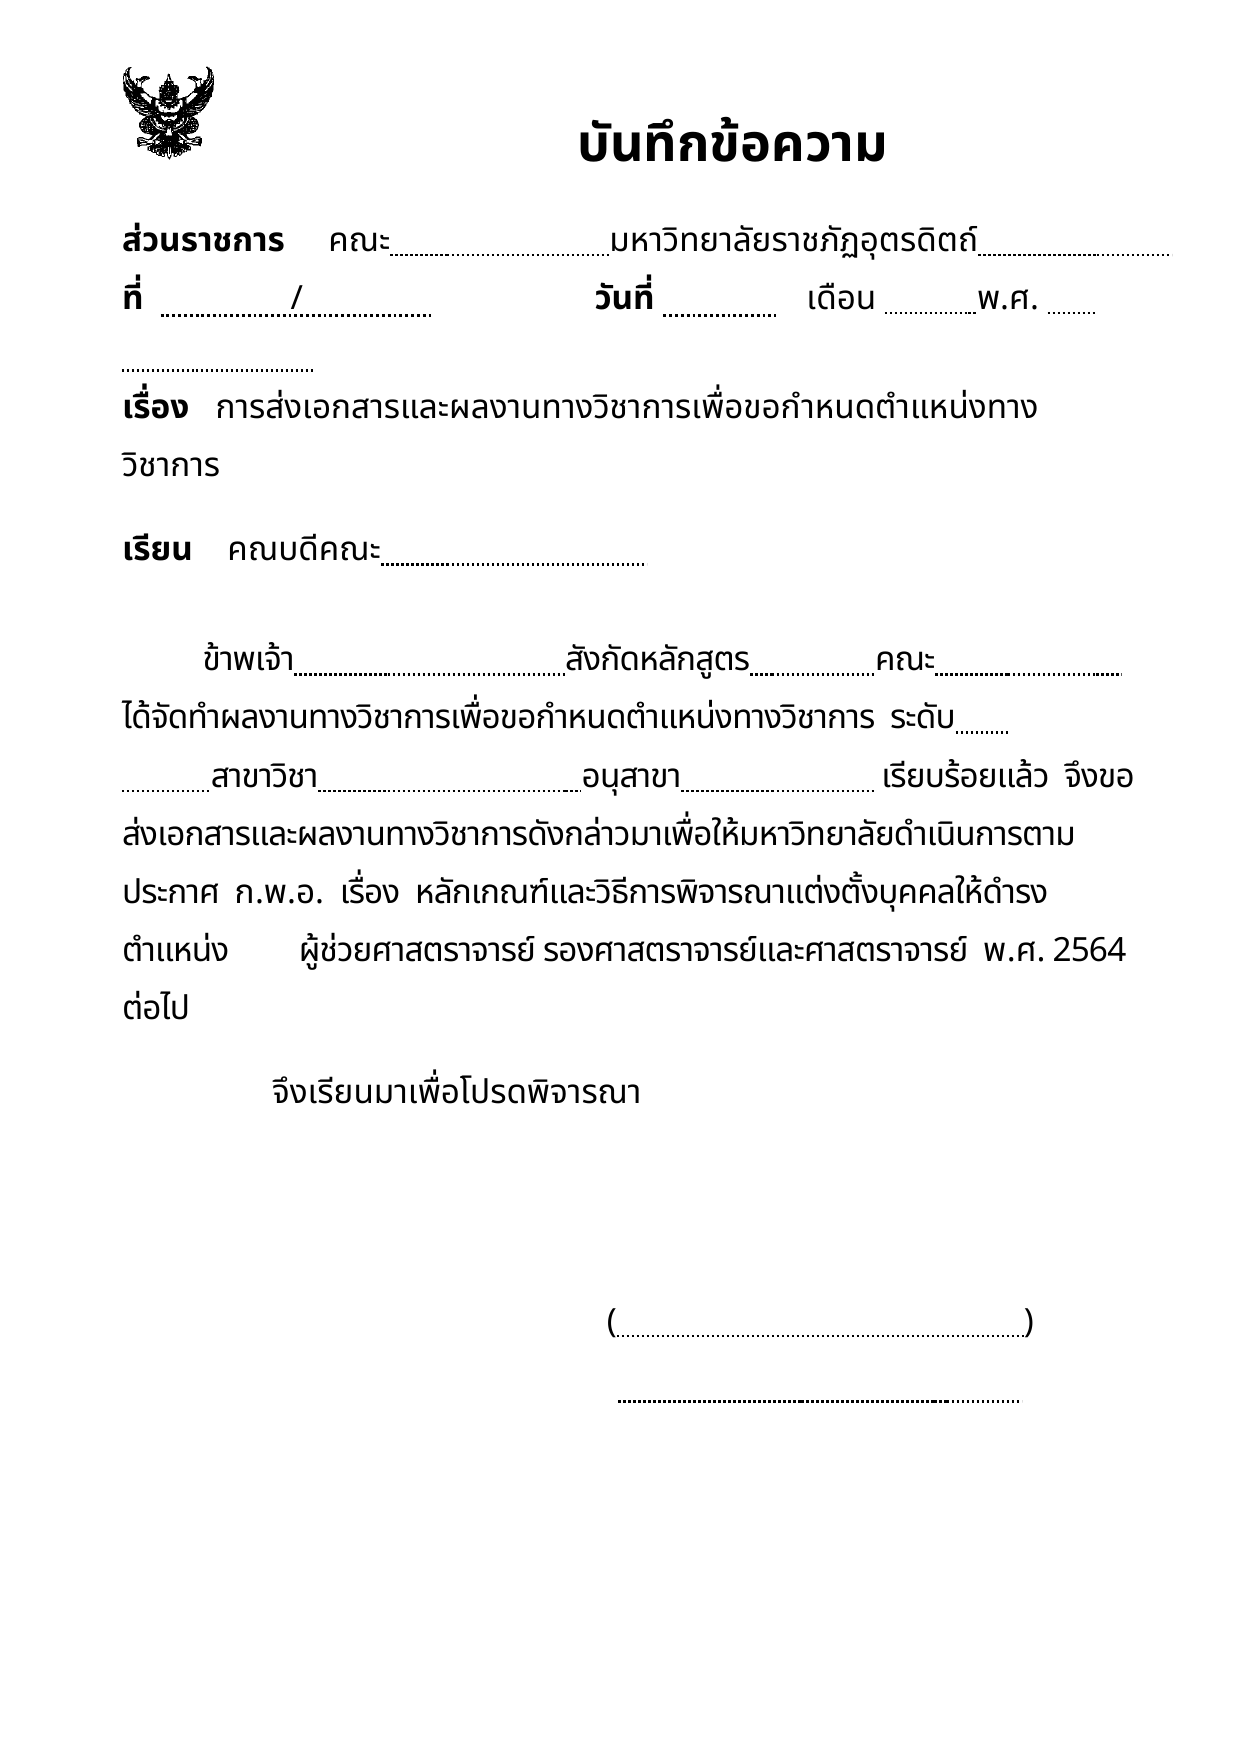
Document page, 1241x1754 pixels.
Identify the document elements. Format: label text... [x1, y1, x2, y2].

title ข้าพเจ้า สังกัดหลักสูตร คณะ ได้จัดทำผลงานทางวิชาการเพื่อขอกำหนดตำแหน่งทางวิชาการ ระดับ สาขาวิชา อนุสาขา เรียบร้อยแล้ว จึงขอส่งเอกสารและผลงานทางวิชาการดังกล่าวมาเพื่อให้มหาวิทยาลัยดำเนินการตามประกาศ ก.พ.อ. เรื่อง หลักเกณฑ์และวิธีการพิจารณาแต่งตั้งบุคคลให้ดำรงตำแหน่ง ผู้ช่วยศาสตราจารย์ รองศาสตราจารย์และศาสตราจารย์ พ.ศ. 2564 ต่อไป [122, 635, 1134, 1034]
title เรียน คณบดีคณะ [122, 525, 1134, 576]
title ( ) [122, 1297, 1134, 1342]
picture [121, 65, 214, 161]
title ที่ / วันที่ เดือน พ.ศ. [122, 274, 1134, 377]
title บันทึกข้อความ [122, 66, 1134, 184]
title จึงเรียนมาเพื่อโปรดพิจารณา [122, 1068, 1134, 1118]
title เรื่อง การส่งเอกสารและผลงานทางวิชาการเพื่อขอกำหนดตำแหน่งทางวิชาการ [122, 383, 1134, 492]
title ส่วนราชการ คณะ มหาวิทยาลัยราชภัฏอุตรดิตถ์ [122, 216, 1134, 266]
